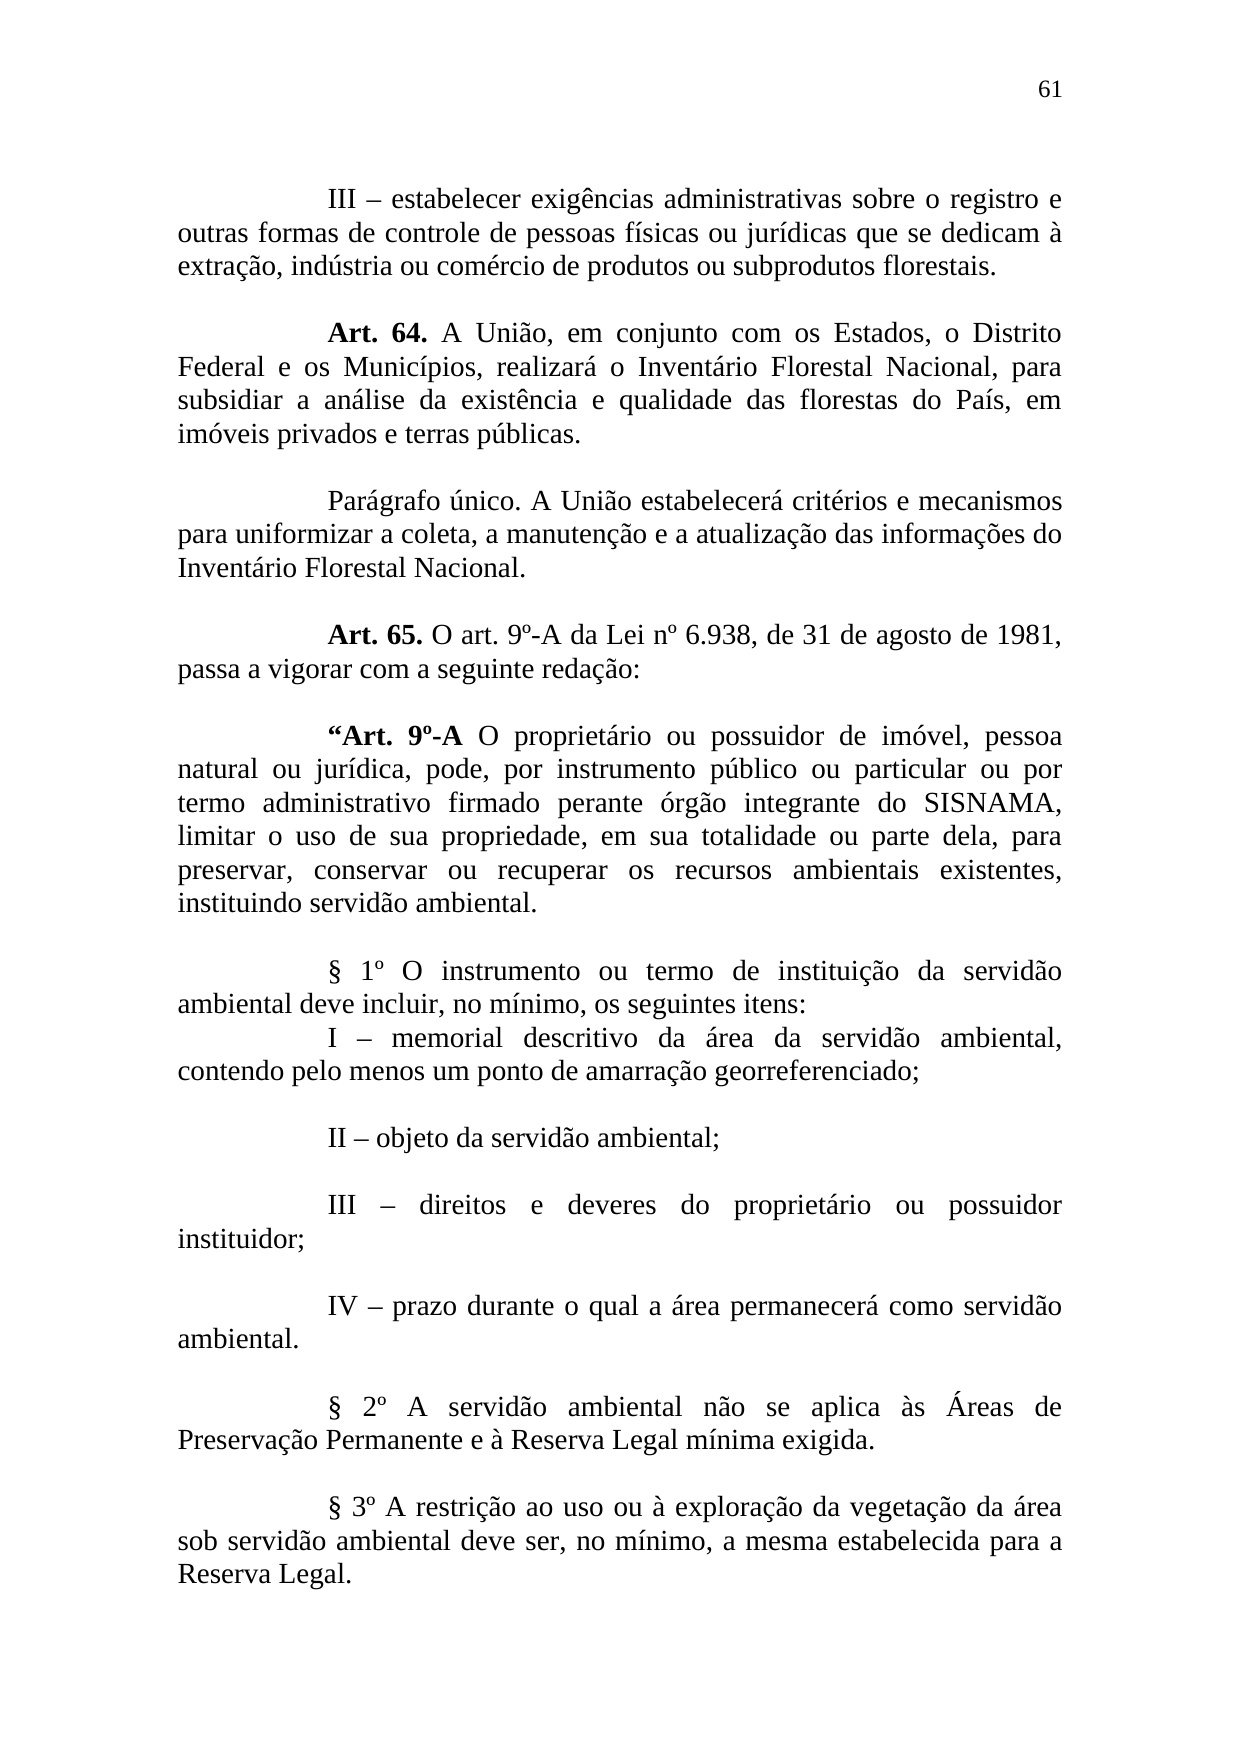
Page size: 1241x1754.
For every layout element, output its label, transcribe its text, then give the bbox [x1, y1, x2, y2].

text III – direitos e deveres do proprietário ou possuidor instituidor; [177, 1187, 1063, 1254]
text “Art. 9º-A O proprietário ou possuidor de imóvel, pessoa natural ou jurídica, pode, por instrumento público ou particular ou por termo administrativo firmado perante órgão integrante do SISNAMA, limitar o uso de sua propriedade, em sua totalidade ou parte dela, para preservar, conservar ou recuperar os recursos ambientais existentes, instituindo servidão ambiental. [177, 718, 1063, 919]
text III – estabelecer exigências administrativas sobre o registro e outras formas de controle de pessoas físicas ou jurídicas que se dedicam à extração, indústria ou comércio de produtos ou subprodutos florestais. [177, 181, 1063, 282]
text § 1º O instrumento ou termo de instituição da servidão ambiental deve incluir, no mínimo, os seguintes itens: [177, 953, 1063, 1020]
text IV – prazo durante o qual a área permanecerá como servidão ambiental. [177, 1288, 1063, 1355]
text Art. 65. O art. 9º-A da Lei nº 6.938, de 31 de agosto de 1981, passa a vigorar com a seguinte redação: [177, 617, 1063, 684]
text § 3º A restrição ao uso ou à exploração da vegetação da área sob servidão ambiental deve ser, no mínimo, a mesma estabelecida para a Reserva Legal. [177, 1489, 1063, 1590]
text Parágrafo único. A União estabelecerá critérios e mecanismos para uniformizar a coleta, a manutenção e a atualização das informações do Inventário Florestal Nacional. [177, 483, 1063, 584]
text Art. 64. A União, em conjunto com os Estados, o Distrito Federal e os Municípios, realizará o Inventário Florestal Nacional, para subsidiar a análise da existência e qualidade das florestas do País, em imóveis privados e terras públicas. [177, 315, 1063, 449]
text § 2º A servidão ambiental não se aplica às Áreas de Preservação Permanente e à Reserva Legal mínima exigida. [177, 1389, 1063, 1456]
text I – memorial descritivo da área da servidão ambiental, contendo pelo menos um ponto de amarração georreferenciado; [177, 1020, 1063, 1087]
text II – objeto da servidão ambiental; [177, 1120, 1063, 1154]
